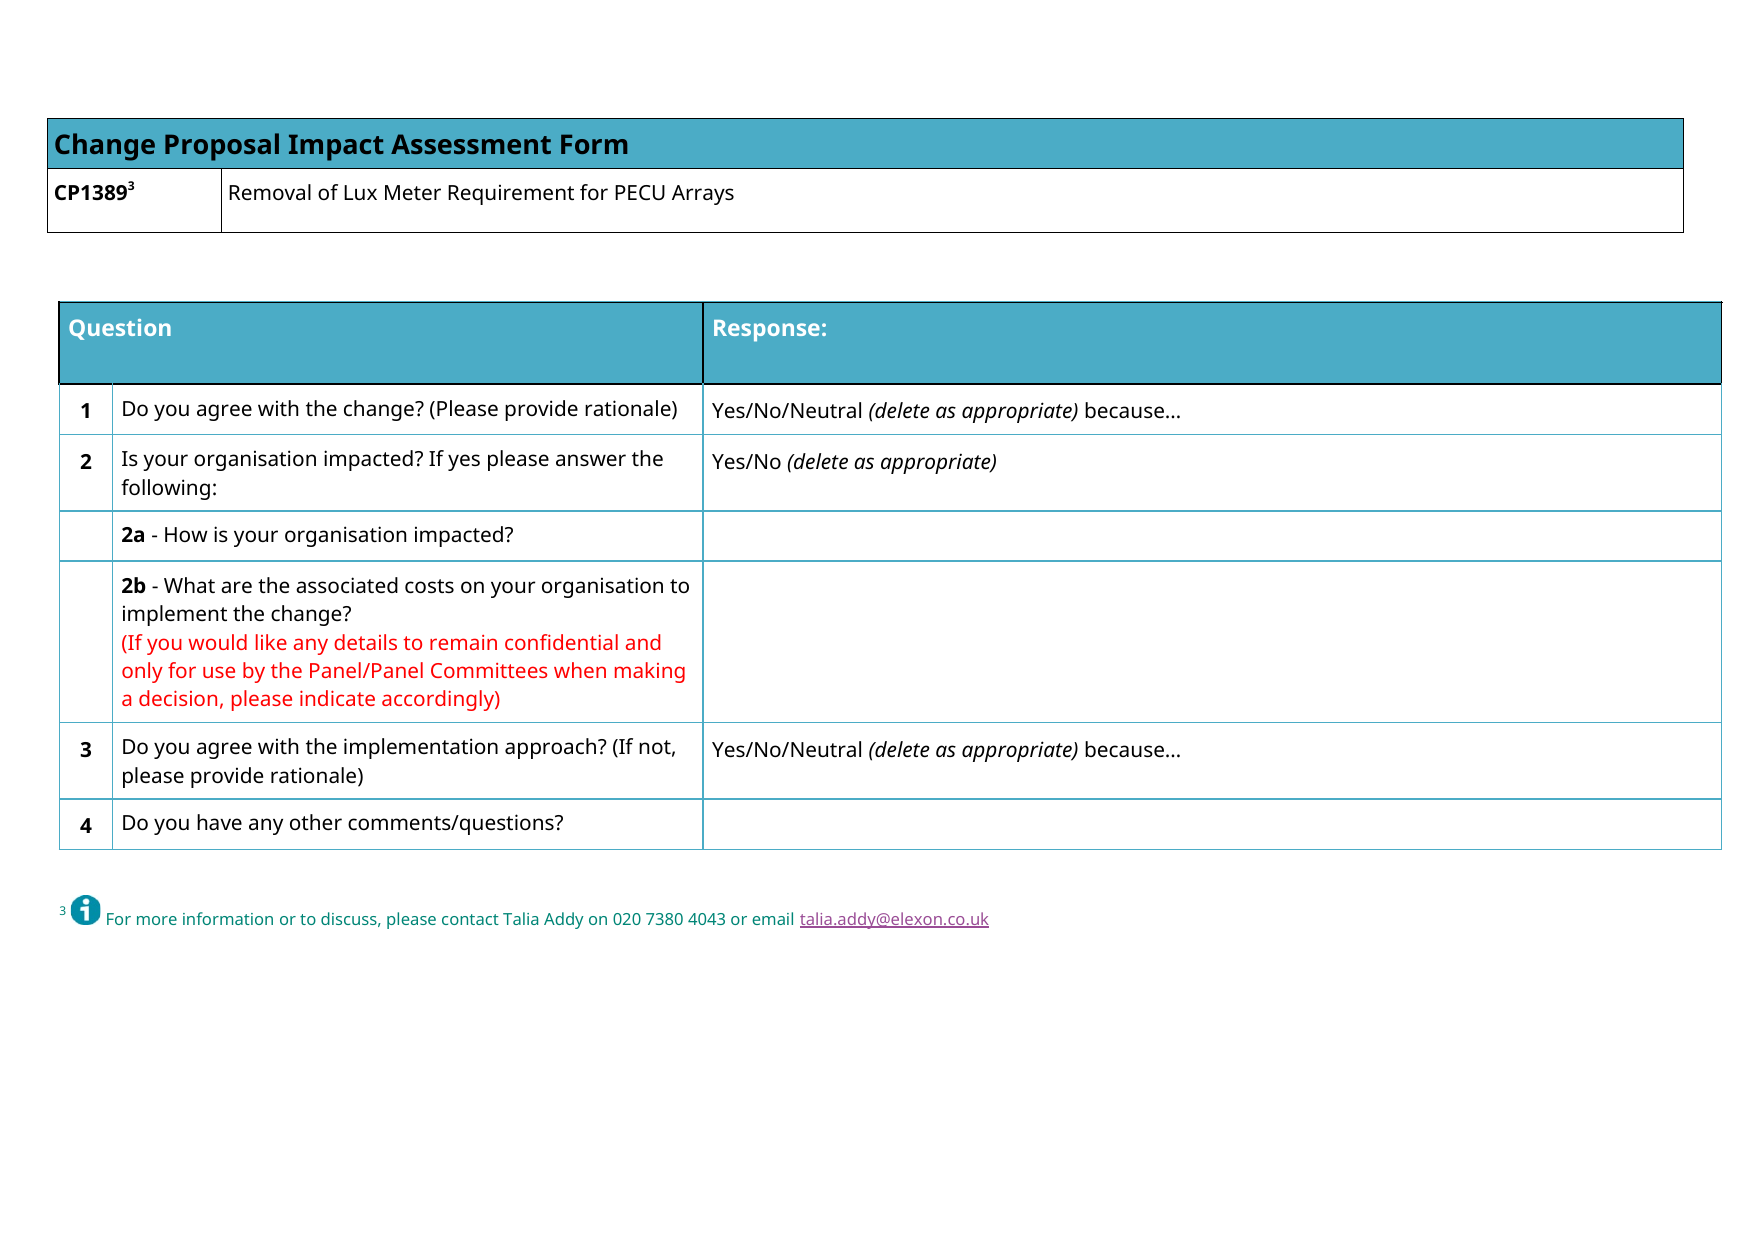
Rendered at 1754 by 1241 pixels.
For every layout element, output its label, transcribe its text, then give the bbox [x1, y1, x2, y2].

table_header Response: [704, 303, 1721, 383]
table_header Change Proposal Impact Assessment Form [48, 119, 1683, 168]
table_cell 2b - What are the associated costs on your organisation to implement the change? (If you would like any details to remain confidential and only for use by the Panel/Panel Committees when making a decision, please indicate accordingly) [113, 562, 702, 722]
table_cell 4 [60, 800, 112, 848]
table_cell 2 [60, 435, 112, 510]
table_cell Removal of Lux Meter Requirement for PECU Arrays [222, 169, 1683, 232]
table_cell Do you have any other comments/questions? [113, 800, 702, 848]
picture [70, 895, 101, 925]
table_cell [60, 512, 112, 560]
table_cell 2a - How is your organisation impacted? [113, 512, 702, 560]
table_cell [704, 562, 1721, 722]
table_cell [704, 800, 1721, 848]
table_cell Yes/No/Neutral (delete as appropriate) because… [704, 723, 1721, 798]
table_cell [60, 562, 112, 722]
table_cell 3 [60, 723, 112, 798]
table_cell Yes/No (delete as appropriate) [704, 435, 1721, 510]
table_cell 1 [60, 385, 112, 434]
table_cell [704, 512, 1721, 560]
table_cell Do you agree with the change? (Please provide rationale) [113, 385, 702, 434]
table_cell CP1389 [48, 169, 221, 232]
table_header Question [60, 303, 702, 383]
table_cell Do you agree with the implementation approach? (If not, please provide rationale) [113, 723, 702, 798]
table_cell Is your organisation impacted? If yes please answer the following: [113, 435, 702, 510]
table_cell Yes/No/Neutral (delete as appropriate) because… [704, 385, 1721, 434]
